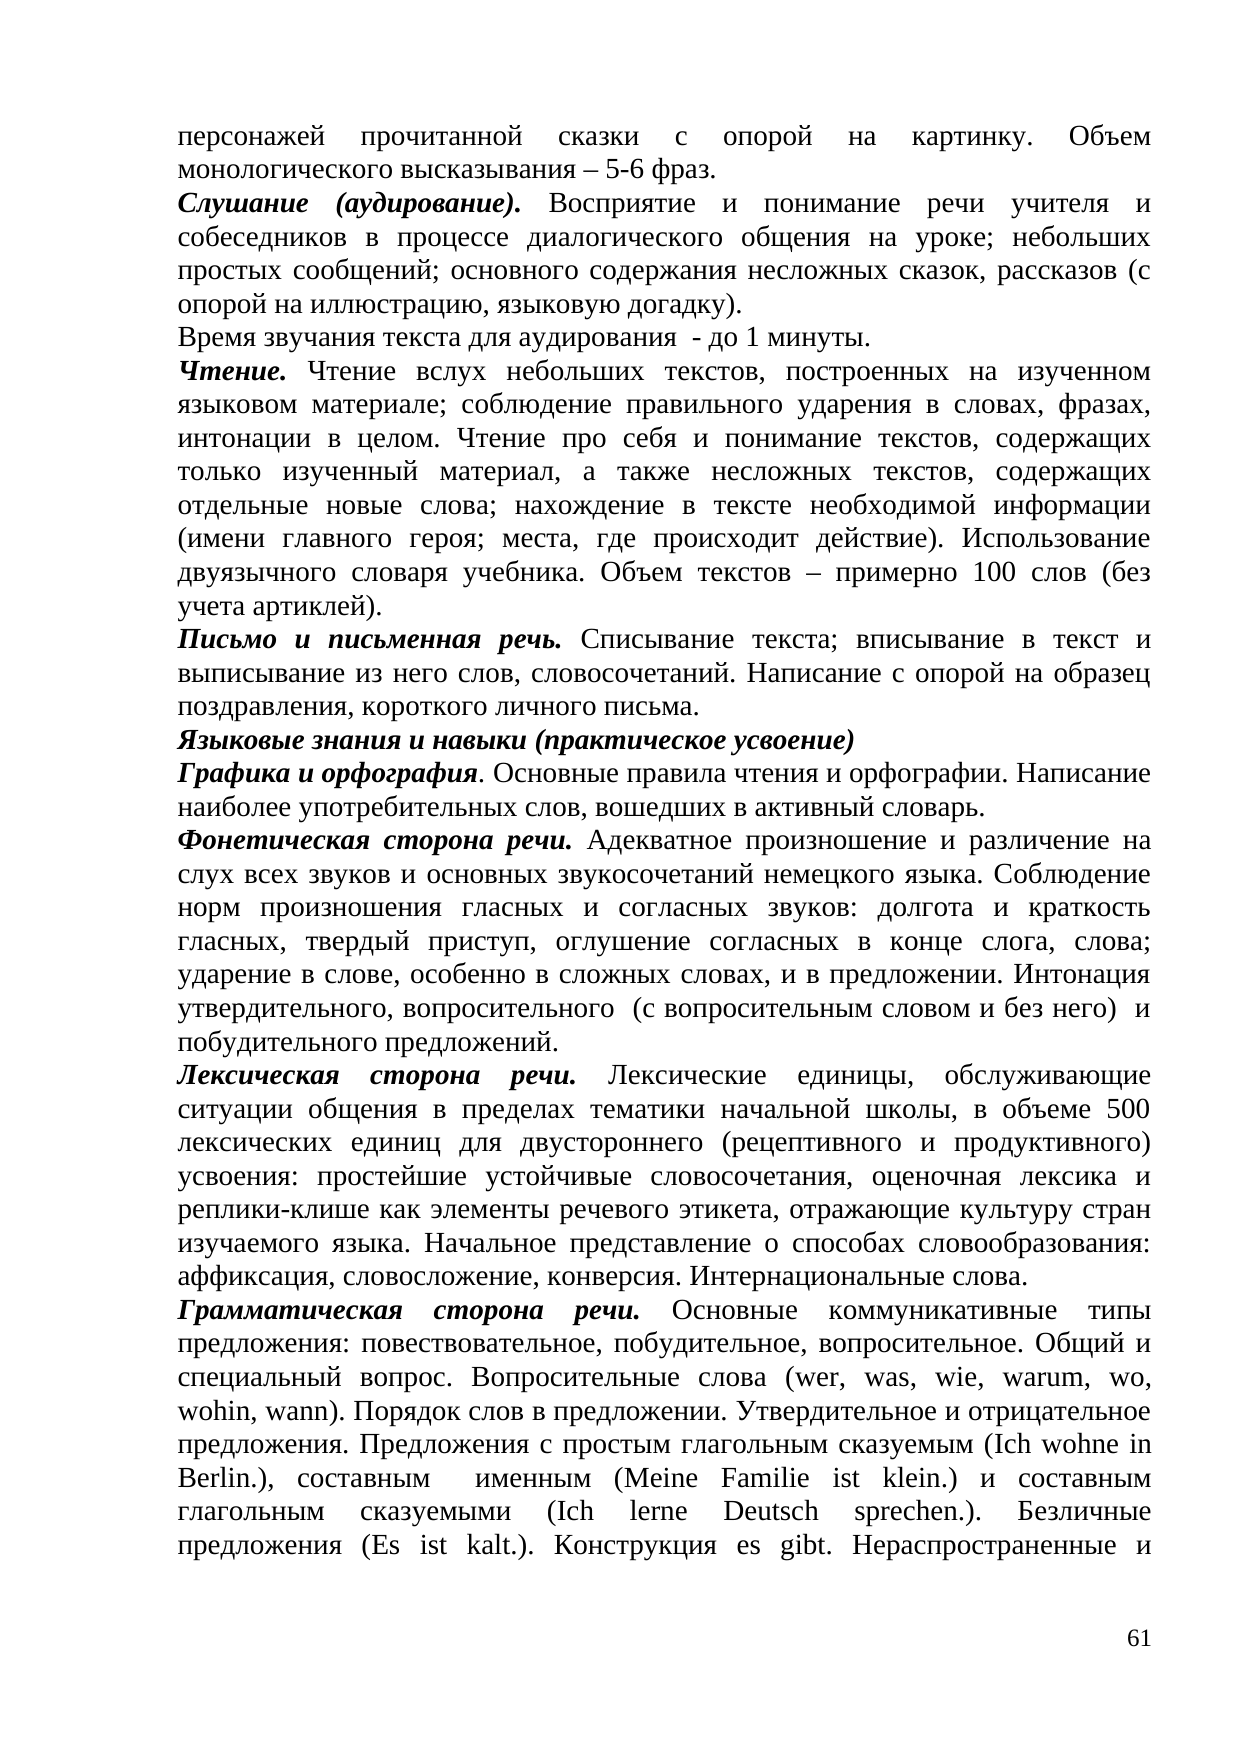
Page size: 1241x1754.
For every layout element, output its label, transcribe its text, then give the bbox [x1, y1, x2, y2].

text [177, 118, 1152, 185]
text Слушание (аудирование). Восприятие и понимание речи учителя и собеседников в процессе диалогического общения на уроке; небольших простых сообщений; основного содержания несложных сказок, рассказов (с опорой на иллюстрацию, языковую догадку). [177, 185, 1152, 319]
text Графика и орфография. Основные правила чтения и орфографии. Написание наиболее употребительных слов, вошедших в активный словарь. [177, 755, 1152, 822]
text Фонетическая сторона речи. Адекватное произношение и различение на слух всех звуков и основных звукосочетаний немецкого языка. Соблюдение норм произношения гласных и согласных звуков: долгота и краткость гласных, твердый приступ, оглушение согласных в конце слога, слова; ударение в слове, особенно в сложных словах, и в предложении. Интонация утвердительного, вопросительного (с вопросительным словом и без него) и побудительного предложений. [177, 822, 1152, 1057]
text Языковые знания и навыки (практическое усвоение) [177, 722, 1152, 755]
text Письмо и письменная речь. Списывание текста; вписывание в текст и выписывание из него слов, словосочетаний. Написание с опорой на образец поздравления, короткого личного письма. [177, 621, 1152, 722]
text Время звучания текста для аудирования - до 1 минуты. [177, 319, 1152, 353]
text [177, 1292, 1152, 1560]
text Лексическая сторона речи. Лексические единицы, обслуживающие ситуации общения в пределах тематики начальной школы, в объеме 500 лексических единиц для двустороннего (рецептивного и продуктивного) усвоения: простейшие устойчивые словосочетания, оценочная лексика и реплики-клише как элементы речевого этикета, отражающие культуру стран изучаемого языка. Начальное представление о способах словообразования: аффиксация, словосложение, конверсия. Интернациональные слова. [177, 1057, 1152, 1292]
text Чтение. Чтение вслух небольших текстов, построенных на изученном языковом материале; соблюдение правильного ударения в словах, фразах, интонации в целом. Чтение про себя и понимание текстов, содержащих только изученный материал, а также несложных текстов, содержащих отдельные новые слова; нахождение в тексте необходимой информации (имени главного героя; места, где происходит действие). Использование двуязычного словаря учебника. Объем текстов – примерно 100 слов (без учета артиклей). [177, 353, 1152, 621]
